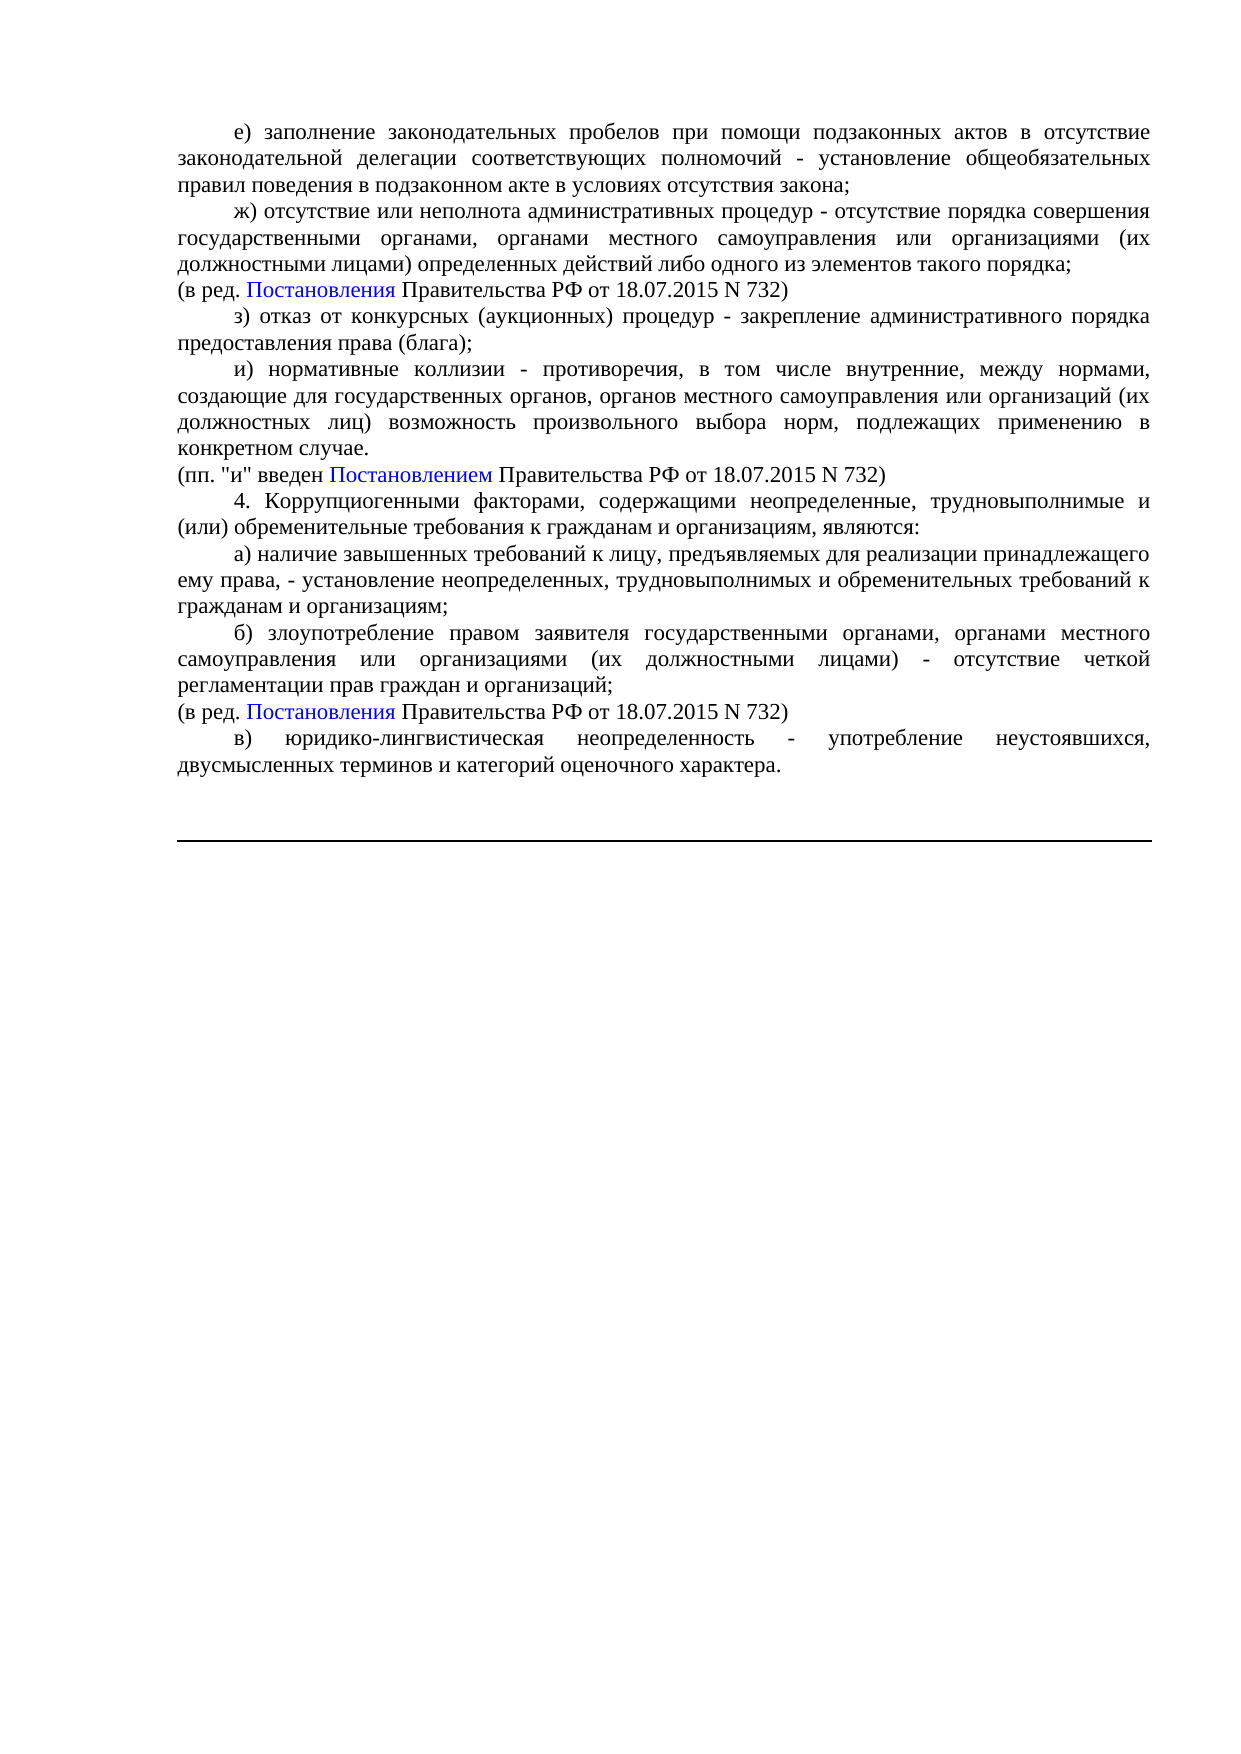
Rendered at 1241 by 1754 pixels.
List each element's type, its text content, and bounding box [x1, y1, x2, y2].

text и) нормативные коллизии - противоречия, в том числе внутренние, между нормами, создающие для государственных органов, органов местного самоуправления или организаций (их должностных лиц) возможность произвольного выбора норм, подлежащих применению в конкретном случае. [177, 355, 1152, 461]
text ж) отсутствие или неполнота административных процедур - отсутствие порядка совершения государственными органами, органами местного самоуправления или организациями (их должностными лицами) определенных действий либо одного из элементов такого порядка; [177, 197, 1152, 276]
text (в ред. Постановления Правительства РФ от 18.07.2015 N 732) [177, 698, 1152, 724]
text (пп. "и" введен Постановлением Правительства РФ от 18.07.2015 N 732) [177, 461, 1152, 487]
text в) юридико-лингвистическая неопределенность - употребление неустоявшихся, двусмысленных терминов и категорий оценочного характера. [177, 724, 1152, 777]
text 4. Коррупциогенными факторами, содержащими неопределенные, трудновыполнимые и (или) обременительные требования к гражданам и организациям, являются: [177, 487, 1152, 540]
text з) отказ от конкурсных (аукционных) процедур - закрепление административного порядка предоставления права (блага); [177, 303, 1152, 355]
text е) заполнение законодательных пробелов при помощи подзаконных актов в отсутствие законодательной делегации соответствующих полномочий - установление общеобязательных правил поведения в подзаконном акте в условиях отсутствия закона; [177, 118, 1152, 197]
text б) злоупотребление правом заявителя государственными органами, органами местного самоуправления или организациями (их должностными лицами) - отсутствие четкой регламентации прав граждан и организаций; [177, 619, 1152, 698]
text (в ред. Постановления Правительства РФ от 18.07.2015 N 732) [177, 276, 1152, 303]
text а) наличие завышенных требований к лицу, предъявляемых для реализации принадлежащего ему права, - установление неопределенных, трудновыполнимых и обременительных требований к гражданам и организациям; [177, 540, 1152, 619]
